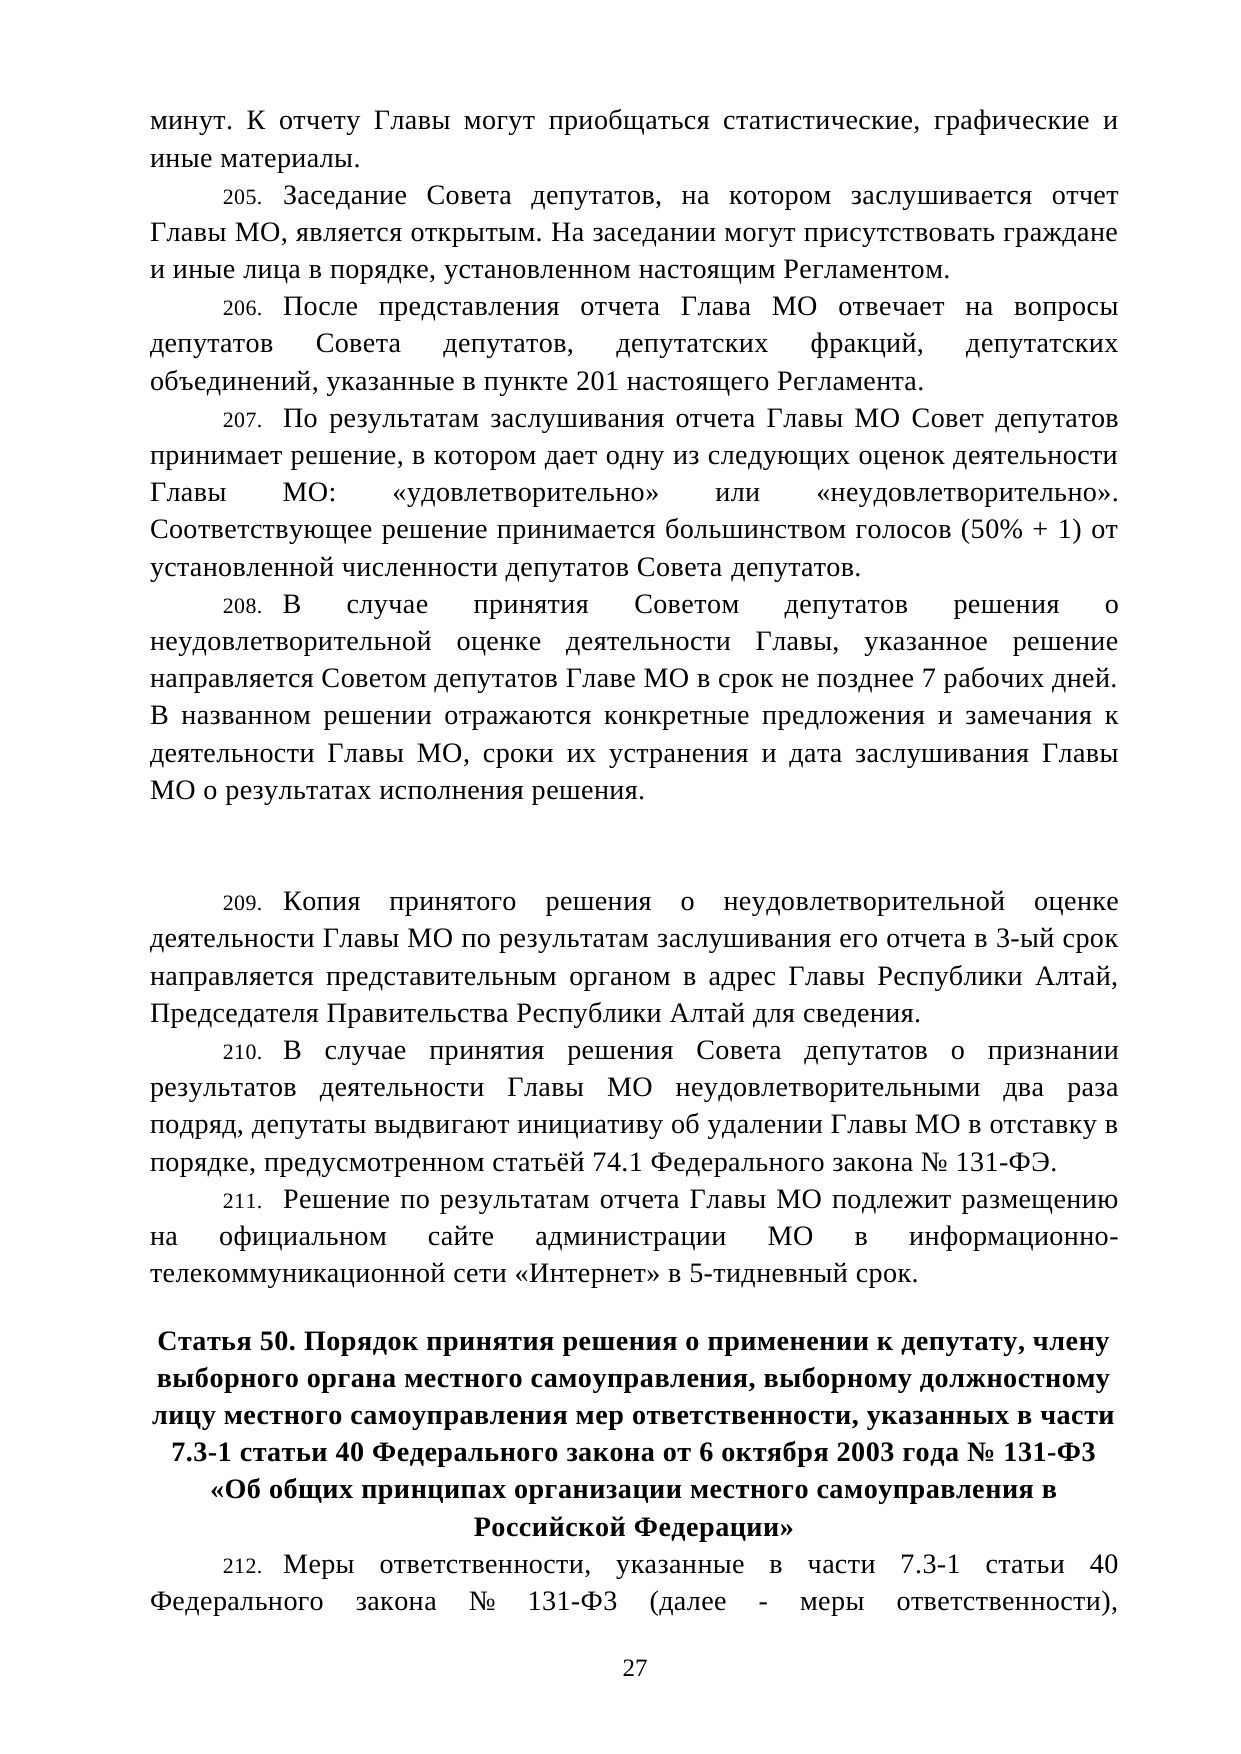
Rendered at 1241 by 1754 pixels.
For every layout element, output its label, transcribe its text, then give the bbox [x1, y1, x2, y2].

list В случае принятия Советом депутатов решения о неудовлетворительной оценке деятельности Главы, указанное решение направляется Советом депутатов Главе МО в срок не позднее 7 рабочих дней. В названном решении отражаются конкретные предложения и замечания к деятельности Главы МО, сроки их устранения и дата заслушивания Главы МО о результатах исполнения решения. [150, 587, 1120, 805]
list По результатам заслушивания отчета Главы МО Совет депутатов принимает решение, в котором дает одну из следующих оценок деятельности Главы МО: «удовлетворительно» или «неудовлетворительно». Соответствующее решение принимается большинством голосов (50% + 1) от установленной численности депутатов Совета депутатов. [150, 401, 1120, 582]
list В случае принятия решения Совета депутатов о признании результатов деятельности Главы МО неудовлетворительными два раза подряд, депутаты выдвигают инициативу об удалении Главы МО в отставку в порядке, предусмотренном статьёй 74.1 Федерального закона № 131-ФЭ. [150, 1033, 1120, 1177]
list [150, 1547, 1120, 1616]
text Статья 50. Порядок принятия решения о применении к депутату, члену выборного органа местного самоуправления, выборному должностному лицу местного самоуправления мер ответственности, указанных в части 7.3-1 статьи 40 Федерального закона от 6 октября 2003 года № 131-Ф3 «Об общих принципах организации местного самоуправления в Российской Федерации» [148, 1324, 1120, 1542]
list После представления отчета Глава МО отвечает на вопросы депутатов Совета депутатов, депутатских фракций, депутатских объединений, указанные в пункте 201 настоящего Регламента. [150, 289, 1120, 396]
list Решение по результатам отчета Главы МО подлежит размещению на официальном сайте администрации МО в информационно- телекоммуникационной сети «Интернет» в 5-тидневный срок. [150, 1182, 1120, 1289]
list Заседание Совета депутатов, на котором заслушивается отчет Главы МО, является открытым. На заседании могут присутствовать граждане и иные лица в порядке, установленном настоящим Регламентом. [150, 178, 1120, 284]
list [150, 103, 1120, 173]
list Копия принятого решения о неудовлетворительной оценке деятельности Главы МО по результатам заслушивания его отчета в 3-ый срок направляется представительным органом в адрес Главы Республики Алтай, Председателя Правительства Республики Алтай для сведения. [150, 884, 1120, 1028]
